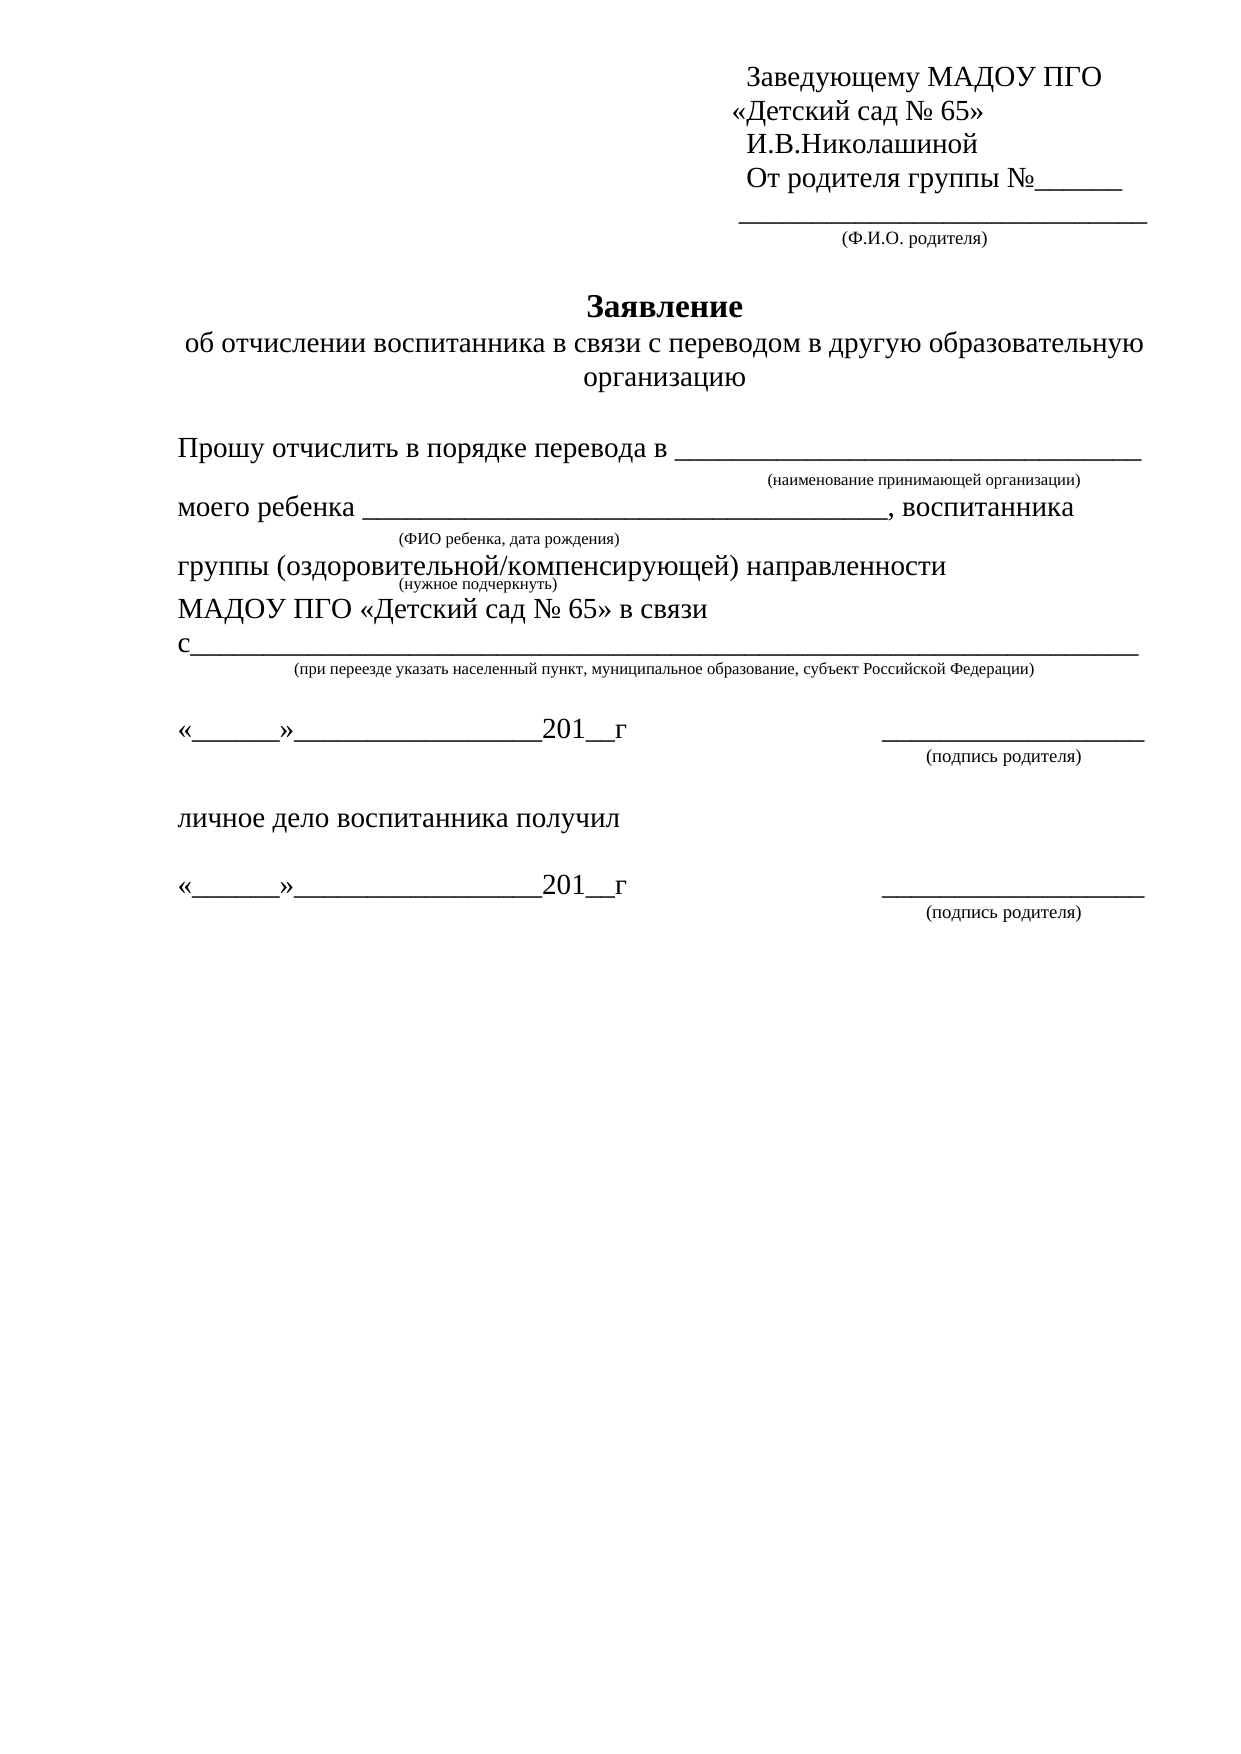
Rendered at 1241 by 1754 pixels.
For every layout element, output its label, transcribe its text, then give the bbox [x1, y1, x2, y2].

text МАДОУ ПГО «Детский сад № 65» в связи с_________________________________________________________________ [177, 592, 1152, 659]
text личное дело воспитанника получил [177, 800, 1152, 833]
text ____________________________ [177, 193, 1152, 227]
text моего ребенка ____________________________________, воспитанника [177, 489, 1152, 523]
text об отчислении воспитанника в связи с переводом в другую образовательную организацию [177, 325, 1152, 392]
text Прошу отчислить в порядке перевода в ________________________________ [177, 431, 1152, 464]
text «______»_________________201__г __________________ [177, 867, 1152, 901]
text (подпись родителя) [177, 745, 1152, 766]
text Заведующему МАДОУ ПГО [177, 59, 1152, 93]
text (ФИО ребенка, дата рождения) [177, 523, 1152, 548]
text (Ф.И.О. родителя) [177, 227, 1152, 248]
text Заявление [177, 287, 1152, 325]
text (при переезде указать населенный пункт, муниципальное образование, субъект Российской Федерации) [177, 659, 1152, 678]
text «______»_________________201__г __________________ [177, 711, 1152, 745]
text группы (оздоровительной/компенсирующей) направленности [177, 548, 1152, 581]
text И.В.Николашиной [177, 126, 1152, 160]
text «Детский сад № 65» [177, 93, 1152, 126]
text От родителя группы №______ [177, 160, 1152, 193]
text (подпись родителя) [177, 901, 1152, 922]
text (наименование принимающей организации) [177, 464, 1152, 489]
